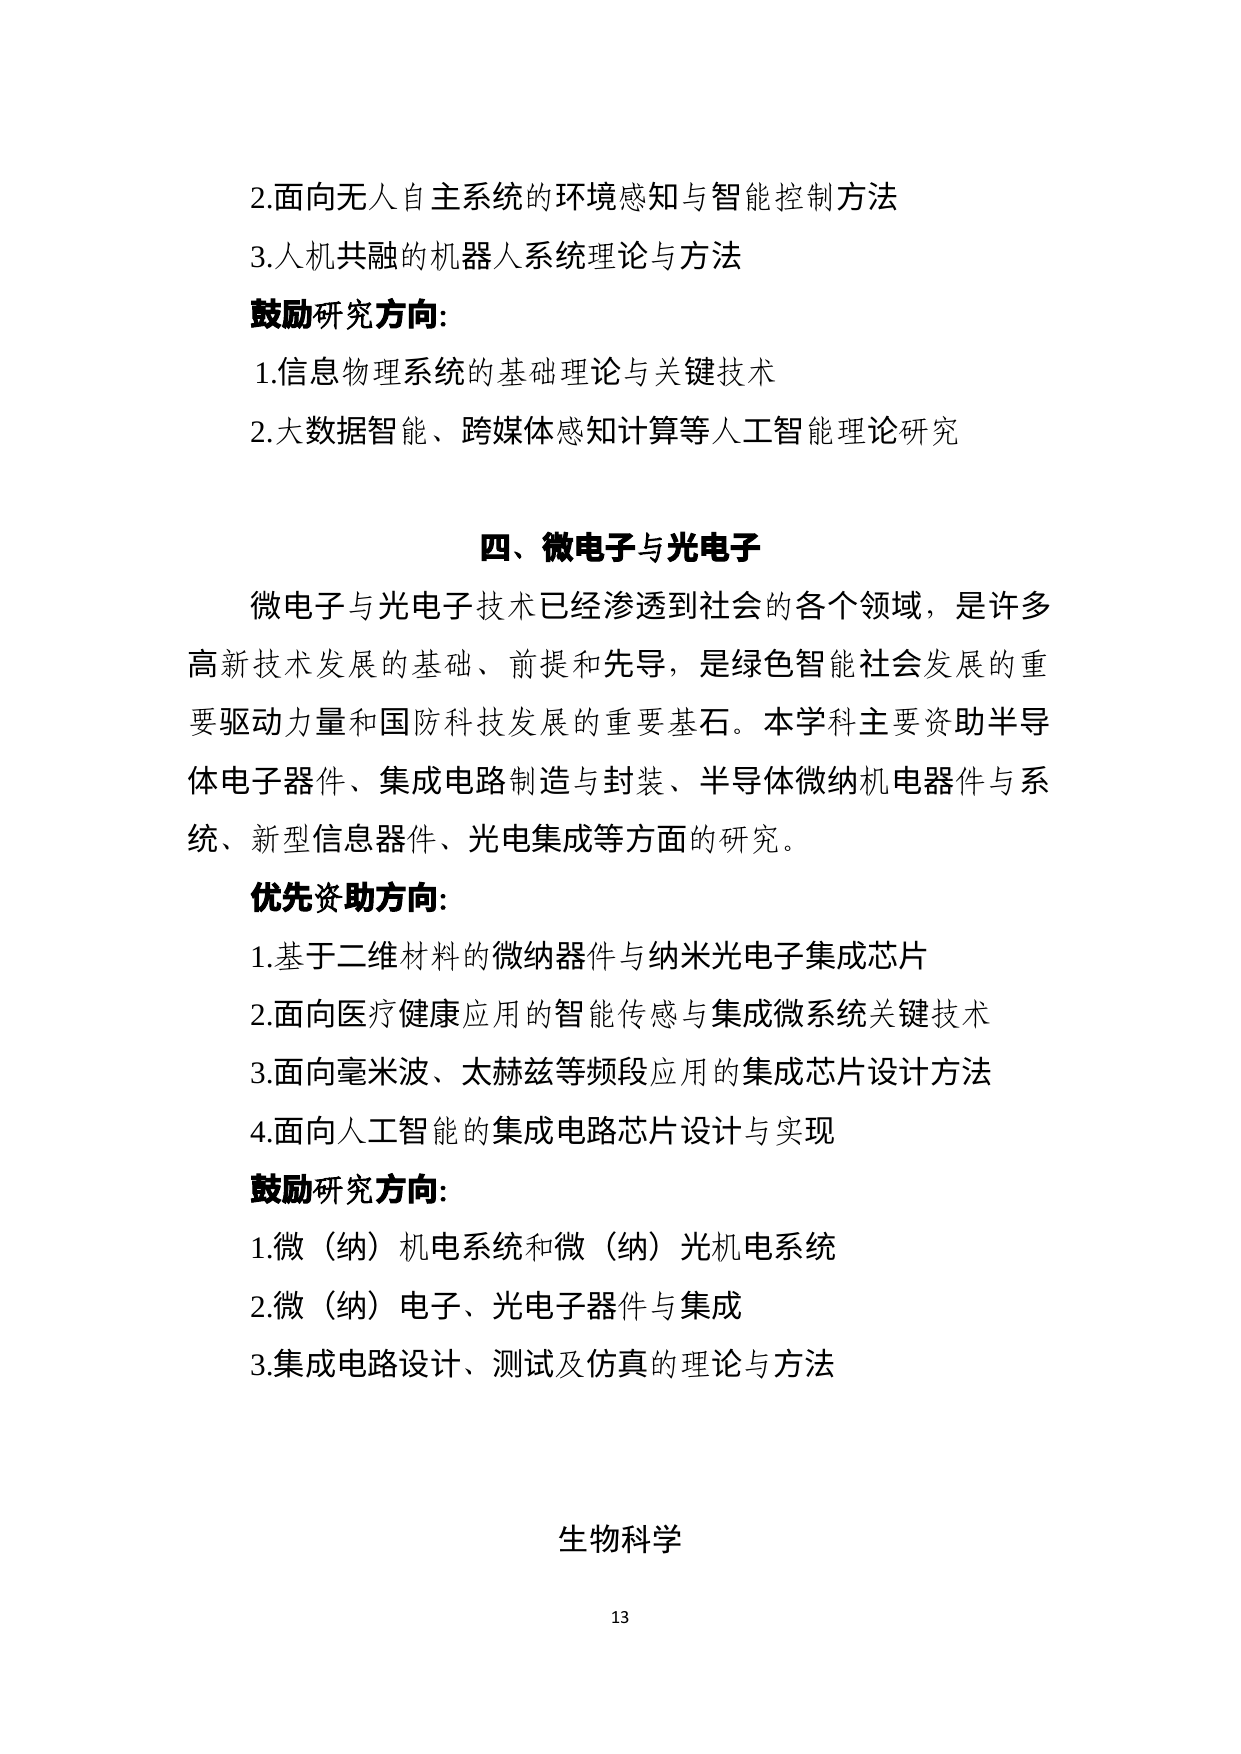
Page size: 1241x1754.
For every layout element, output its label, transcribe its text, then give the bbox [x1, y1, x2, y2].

text 微电子与光电子技术已经渗透到社会的各个领域，是许多高新技术发展的基础、前提和先导，是绿色智能社会发展的重要驱动力量和国防科技发展的重要基石。本学科主要资助半导体电子器件、集成电路制造与封装、半导体微纳机电器件与系统、新型信息器件、光电集成等方面的研究。 [187, 570, 1053, 862]
text 2.微（纳）电子、光电子器件与集成 [187, 1270, 1053, 1329]
text 1.微（纳）机电系统和微（纳）光机电系统 [187, 1212, 1053, 1270]
text 优先资助方向： [187, 862, 1053, 920]
text 鼓励研究方向： [187, 1154, 1053, 1212]
text 4.面向人工智能的集成电路芯片设计与实现 [187, 1095, 1053, 1154]
text 2.大数据智能、跨媒体感知计算等人工智能理论研究 [187, 395, 1053, 454]
text 2.面向医疗健康应用的智能传感与集成微系统关键技术 [187, 979, 1053, 1037]
text 2.面向无人自主系统的环境感知与智能控制方法 [187, 162, 1053, 220]
text 生物科学 [187, 1504, 1053, 1562]
text 鼓励研究方向： [187, 279, 1053, 337]
text 1.基于二维材料的微纳器件与纳米光电子集成芯片 [187, 920, 1053, 979]
text 3.集成电路设计、测试及仿真的理论与方法 [187, 1329, 1053, 1387]
text 1.信息物理系统的基础理论与关键技术 [254, 337, 1053, 395]
text 3.面向毫米波、太赫兹等频段应用的集成芯片设计方法 [187, 1037, 1053, 1095]
text 四、微电子与光电子 [187, 512, 1053, 570]
text 3.人机共融的机器人系统理论与方法 [187, 220, 1053, 279]
